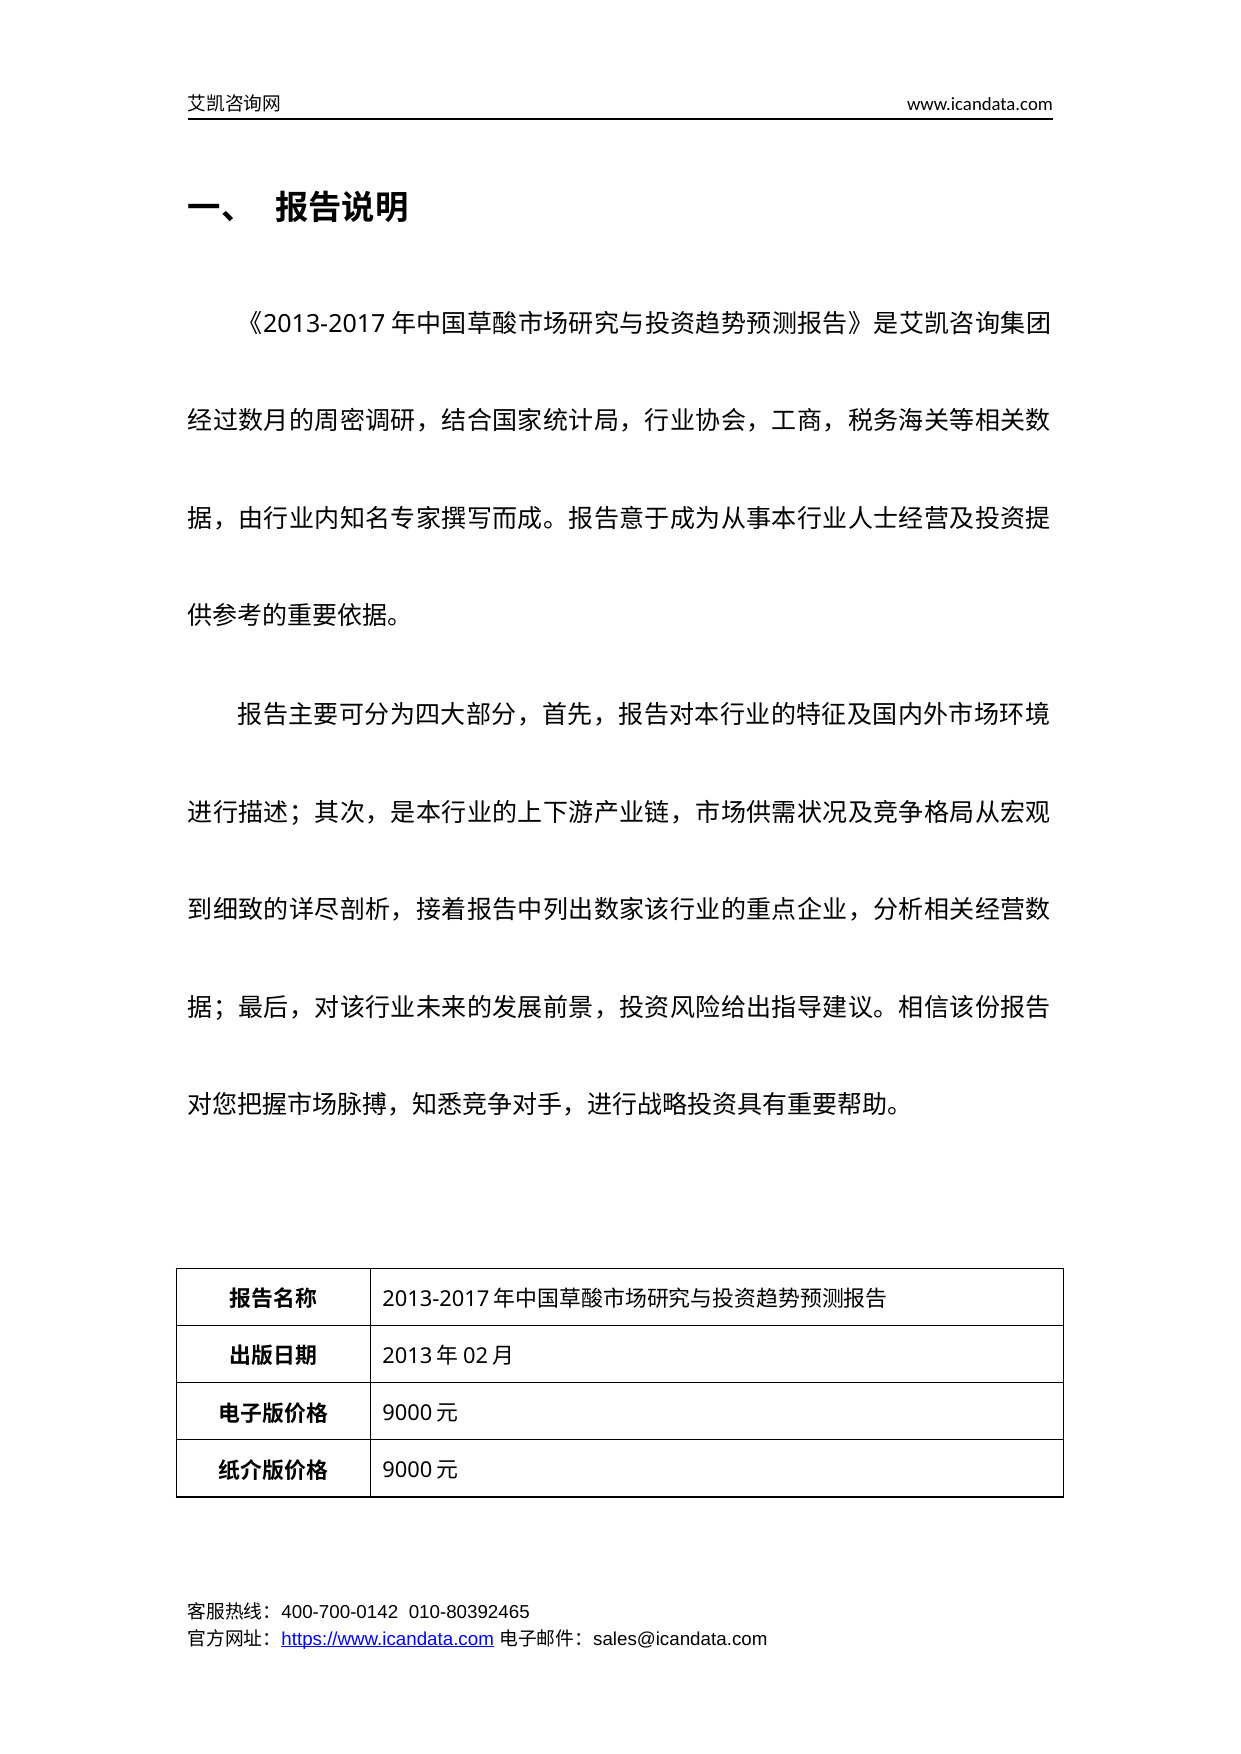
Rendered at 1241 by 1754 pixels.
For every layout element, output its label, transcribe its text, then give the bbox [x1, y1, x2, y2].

table_cell 9000元 [371, 1440, 1063, 1496]
text 《2013-2017年中国草酸市场研究与投资趋势预测报告》是艾凯咨询集团经过数月的周密调研，结合国家统计局，行业协会，工商，税务海关等相关数据，由行业内知名专家撰写而成。报告意于成为从事本行业人士经营及投资提供参考的重要依据。 [187, 289, 1053, 646]
table_cell 2013年02月 [371, 1326, 1063, 1382]
table_header 报告名称 [177, 1269, 370, 1325]
text 报告主要可分为四大部分，首先，报告对本行业的特征及国内外市场环境进行描述；其次，是本行业的上下游产业链，市场供需状况及竞争格局从宏观到细致的详尽剖析，接着报告中列出数家该行业的重点企业，分析相关经营数据；最后，对该行业未来的发展前景，投资风险给出指导建议。相信该份报告对您把握市场脉搏，知悉竞争对手，进行战略投资具有重要帮助。 [187, 681, 1053, 1136]
table_header 2013-2017年中国草酸市场研究与投资趋势预测报告 [371, 1269, 1063, 1325]
table_cell 出版日期 [177, 1326, 370, 1382]
table_cell 电子版价格 [177, 1383, 370, 1439]
table_cell 9000元 [371, 1383, 1063, 1439]
table_cell 纸介版价格 [177, 1440, 370, 1496]
subtitle 报告说明 [187, 172, 1053, 237]
